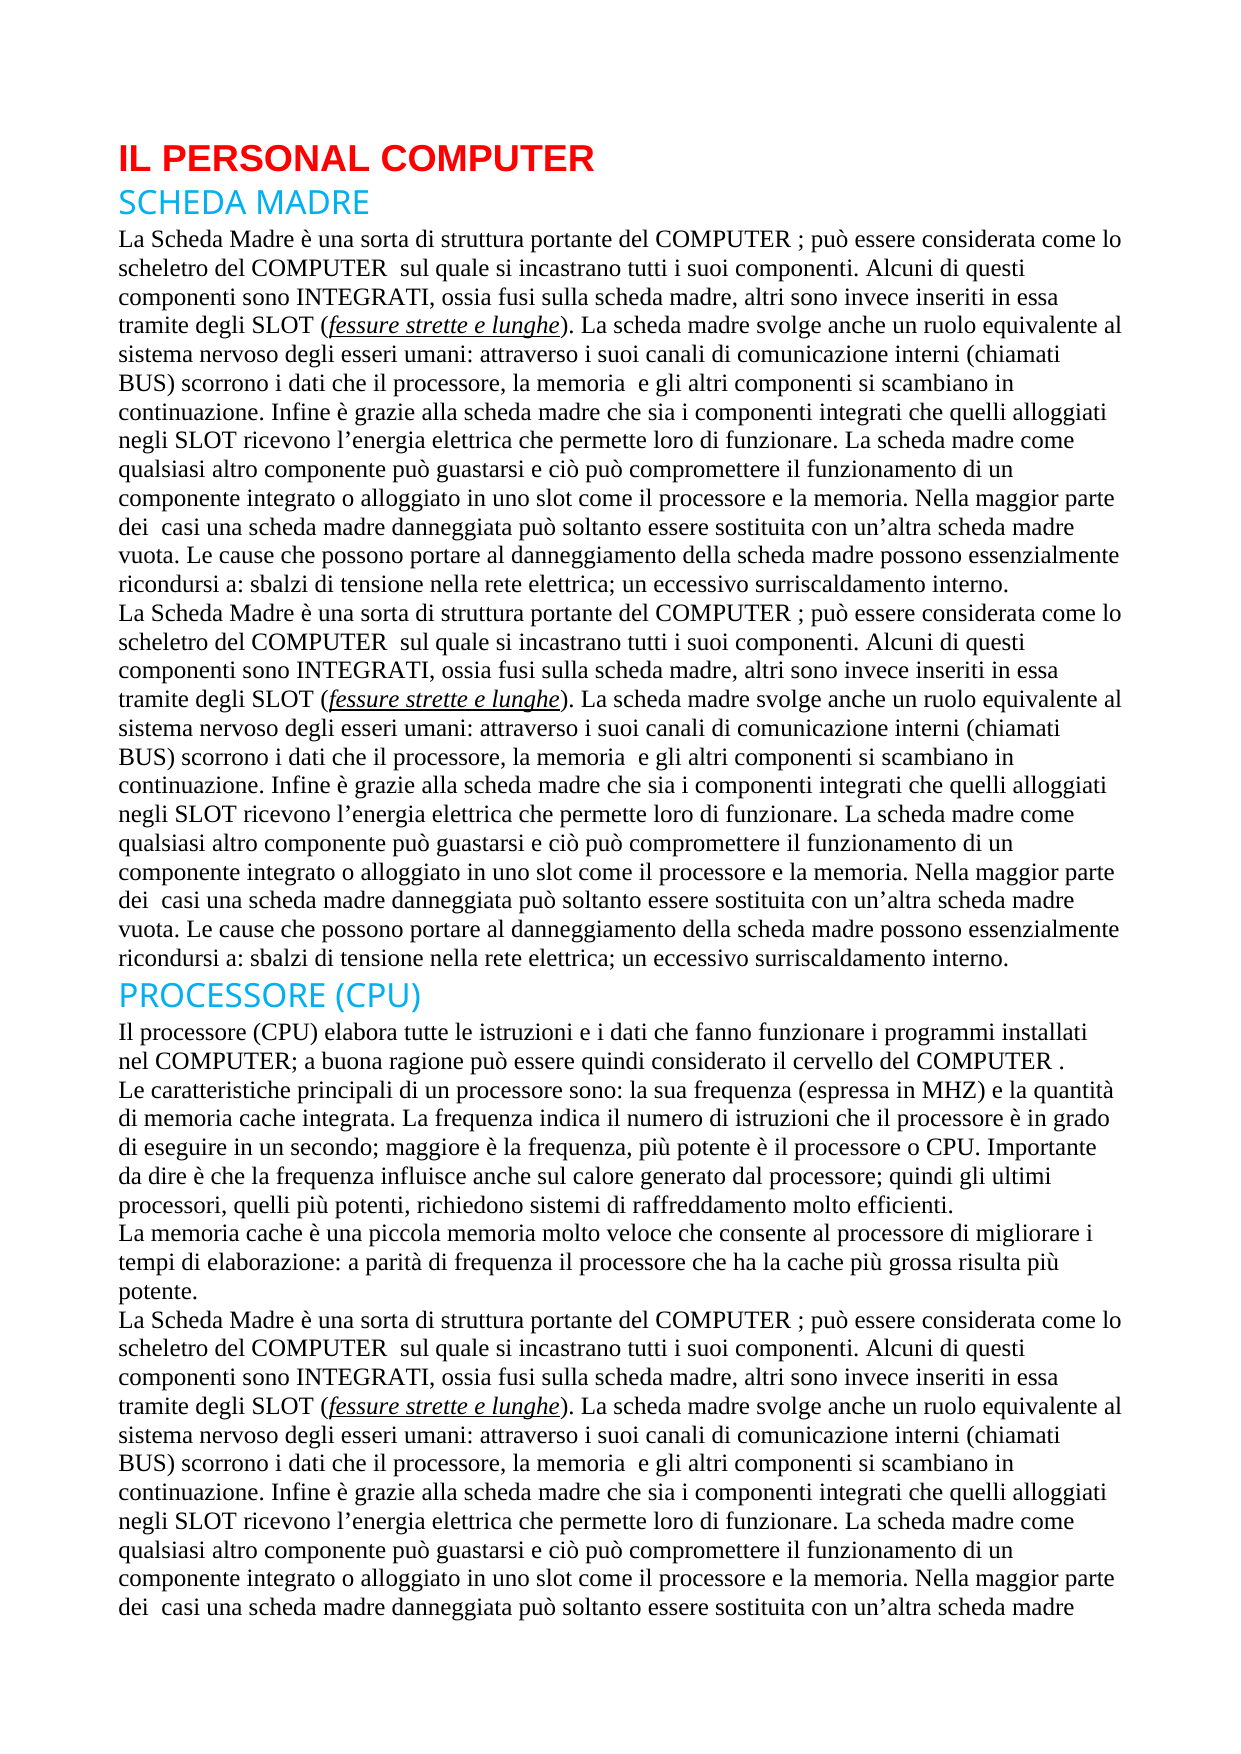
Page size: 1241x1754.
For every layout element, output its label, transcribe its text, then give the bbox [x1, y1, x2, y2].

text IL PERSONAL COMPUTER [118, 136, 1122, 179]
text Il processore (CPU) elabora tutte le istruzioni e i dati che fanno funzionare i programmi installati nel COMPUTER; a buona ragione può essere quindi considerato il cervello del COMPUTER . [118, 1017, 1122, 1075]
text La memoria cache è una piccola memoria molto veloce che consente al processore di migliorare i tempi di elaborazione: a parità di frequenza il processore che ha la cache più grossa risulta più potente. [118, 1218, 1122, 1305]
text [118, 1305, 1122, 1621]
text PROCESSORE (CPU) [118, 972, 1122, 1017]
text Le caratteristiche principali di un processore sono: la sua frequenza (espressa in MHZ) e la quantità di memoria cache integrata. La frequenza indica il numero di istruzioni che il processore è in grado di eseguire in un secondo; maggiore è la frequenza, più potente è il processore o CPU. Importante da dire è che la frequenza influisce anche sul calore generato dal processore; quindi gli ultimi processori, quelli più potenti, richiedono sistemi di raffreddamento molto efficienti. [118, 1075, 1122, 1218]
text SCHEDA MADRE [118, 179, 1122, 224]
